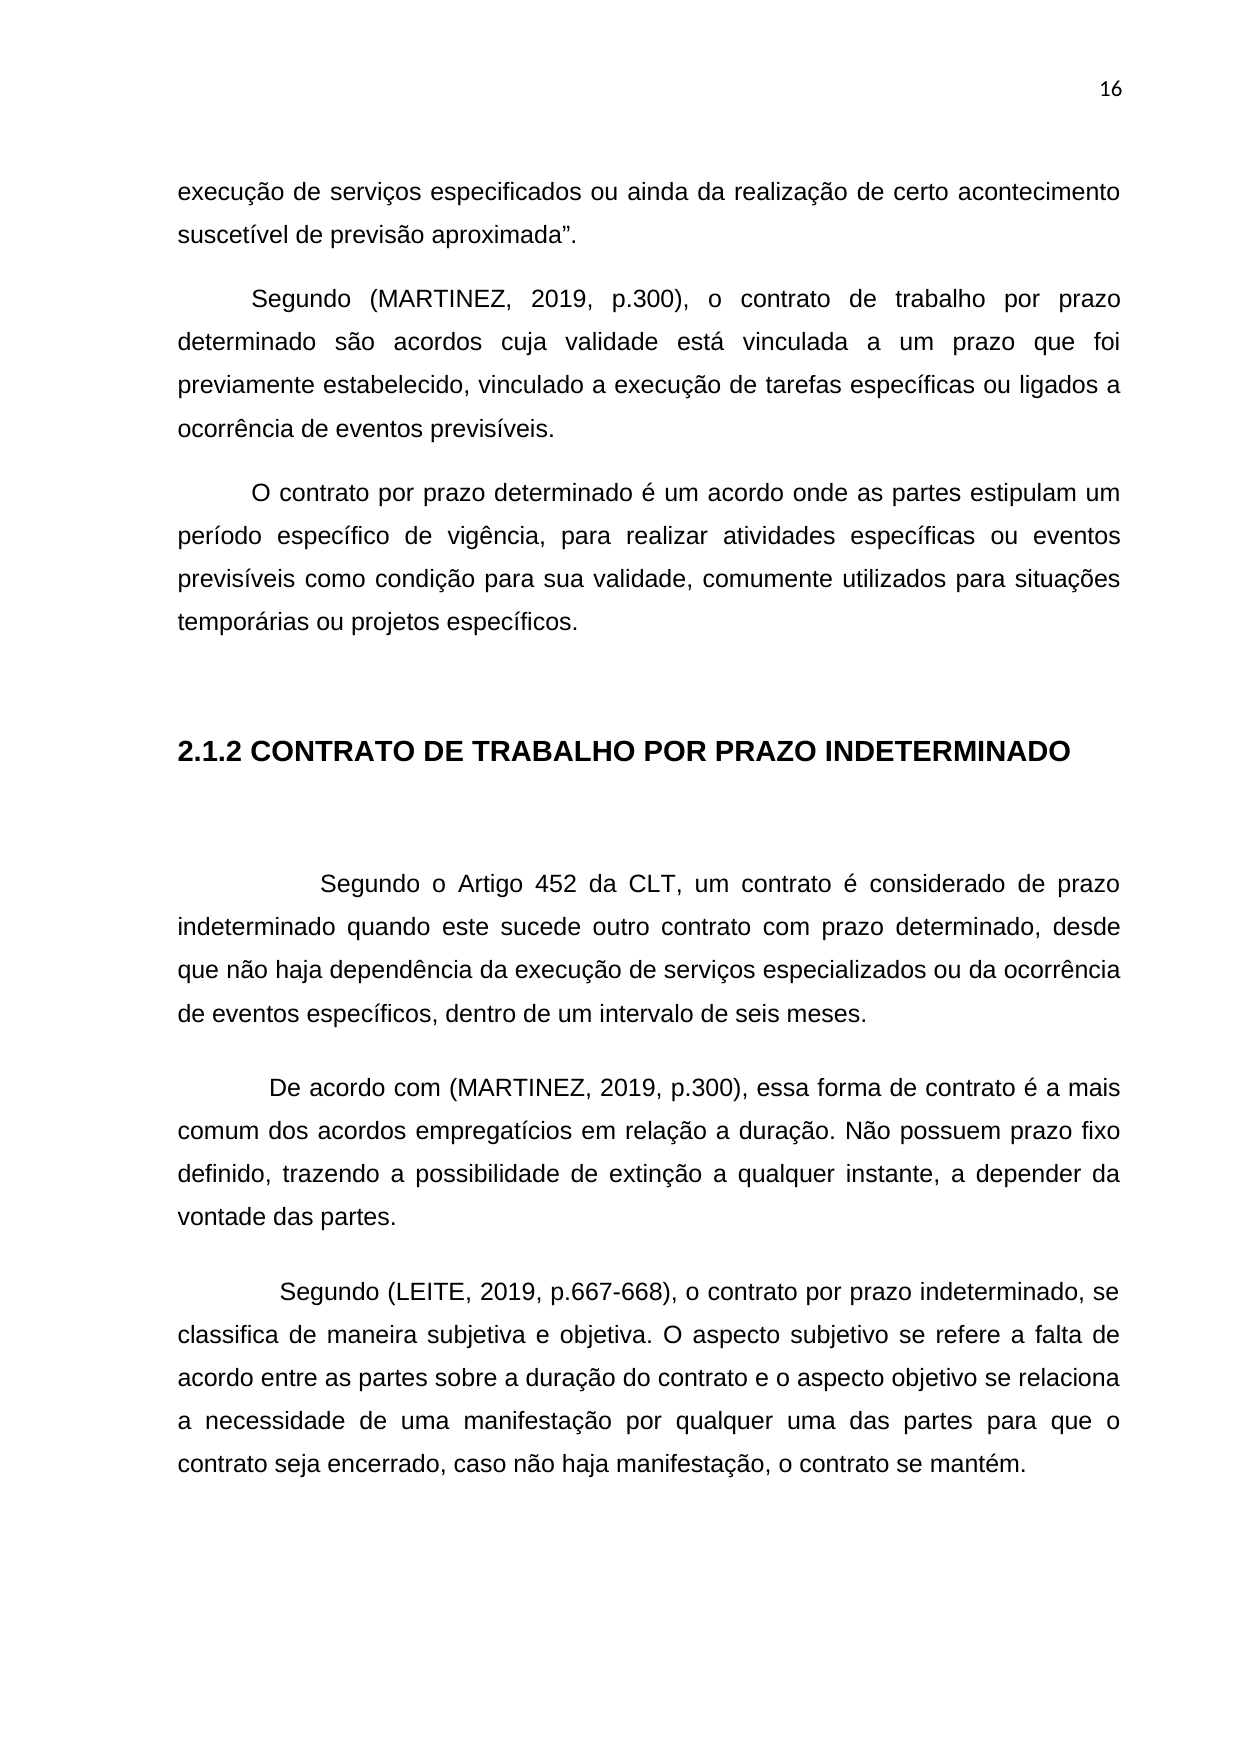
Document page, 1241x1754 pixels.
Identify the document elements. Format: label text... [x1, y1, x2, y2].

text 2.1.2 CONTRATO DE TRABALHO POR PRAZO INDETERMINADO [177, 734, 1122, 768]
text Segundo o Artigo 452 da CLT, um contrato é considerado de prazo indeterminado quando este sucede outro contrato com prazo determinado, desde que não haja dependência da execução de serviços especializados ou da ocorrência de eventos específicos, dentro de um intervalo de seis meses. [177, 869, 1122, 1027]
text Segundo (LEITE, 2019, p.667-668), o contrato por prazo indeterminado, se classifica de maneira subjetiva e objetiva. O aspecto subjetivo se refere a falta de acordo entre as partes sobre a duração do contrato e o aspecto objetivo se relaciona a necessidade de uma manifestação por qualquer uma das partes para que o contrato seja encerrado, caso não haja manifestação, o contrato se mantém. [177, 1277, 1122, 1478]
text Segundo (MARTINEZ, 2019, p.300), o contrato de trabalho por prazo determinado são acordos cuja validade está vinculada a um prazo que foi previamente estabelecido, vinculado a execução de tarefas específicas ou ligados a ocorrência de eventos previsíveis. [177, 284, 1122, 442]
text O contrato por prazo determinado é um acordo onde as partes estipulam um período específico de vigência, para realizar atividades específicas ou eventos previsíveis como condição para sua validade, comumente utilizados para situações temporárias ou projetos específicos. [177, 478, 1122, 636]
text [177, 177, 1122, 249]
text De acordo com (MARTINEZ, 2019, p.300), essa forma de contrato é a mais comum dos acordos empregatícios em relação a duração. Não possuem prazo fixo definido, trazendo a possibilidade de extinção a qualquer instante, a depender da vontade das partes. [177, 1073, 1122, 1231]
